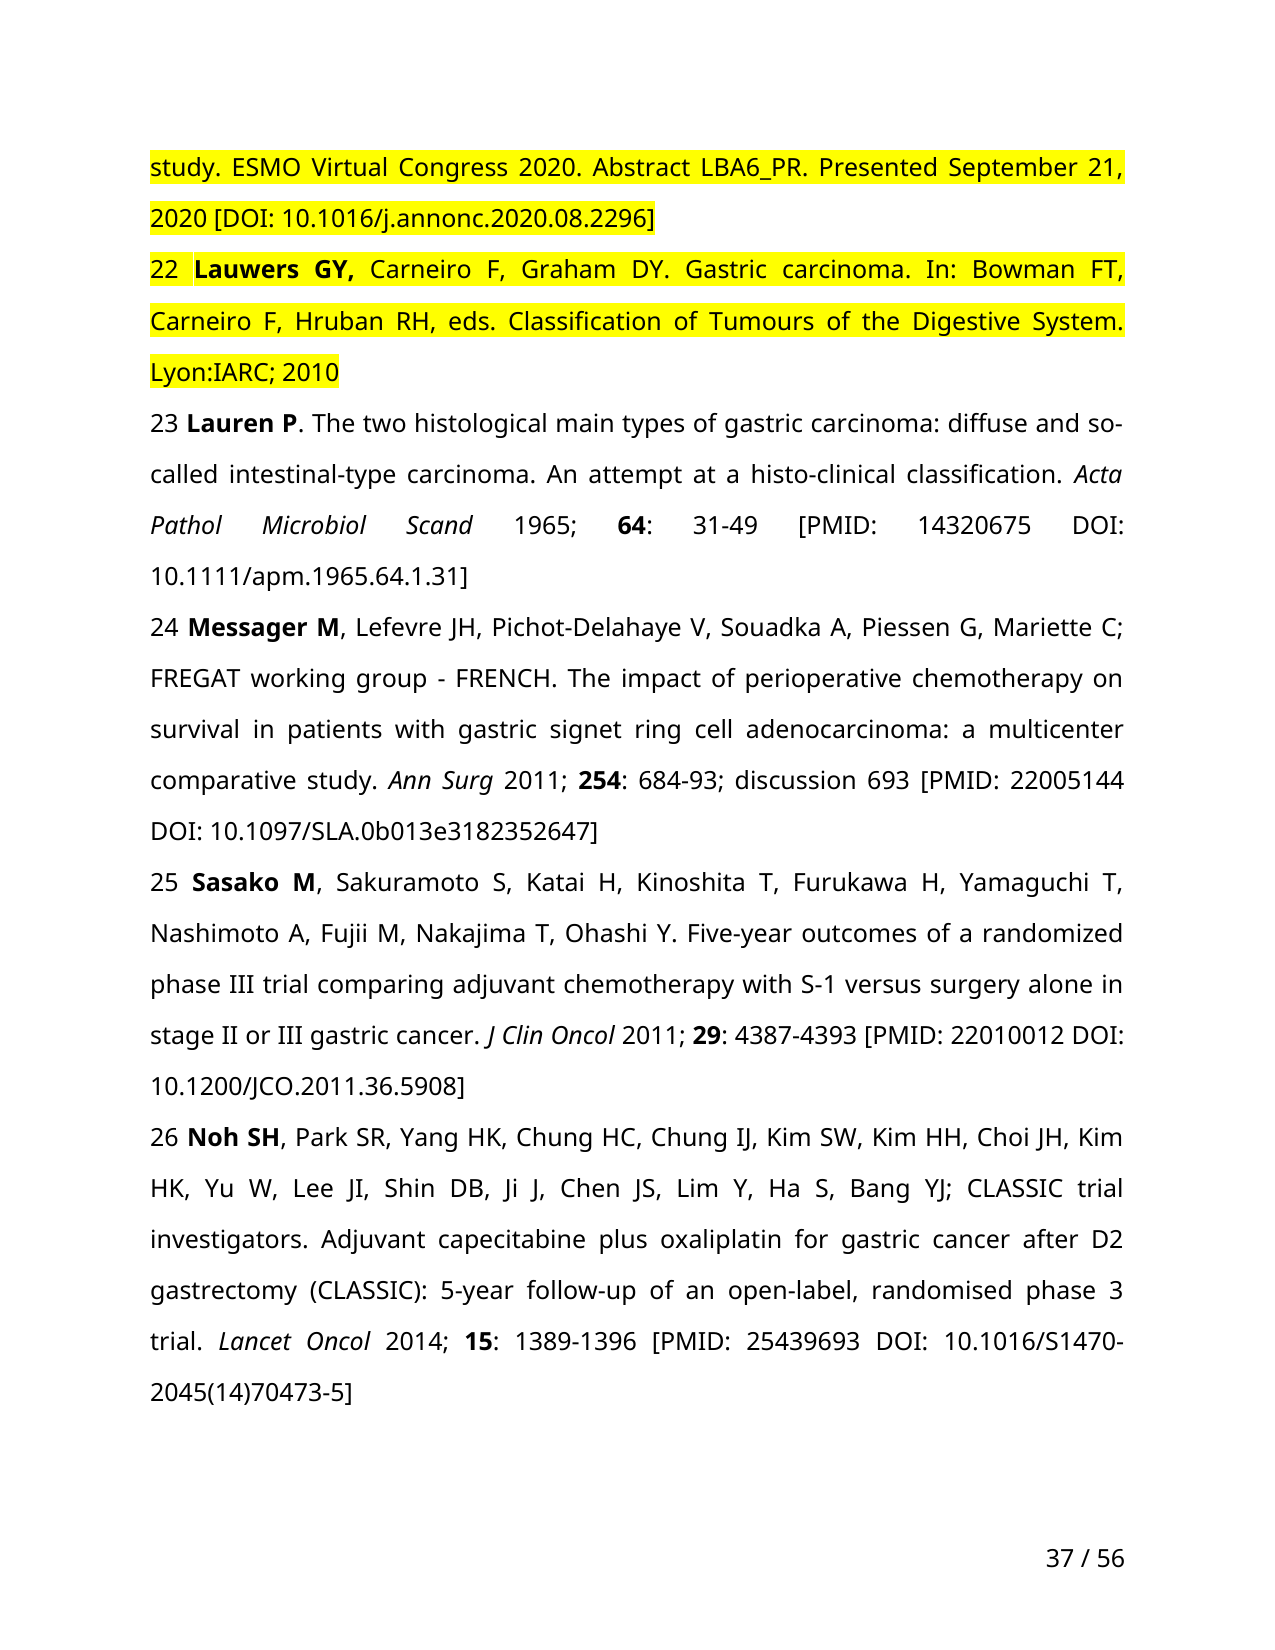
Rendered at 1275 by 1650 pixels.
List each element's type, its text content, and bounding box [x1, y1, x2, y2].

text 22 Lauwers GY, Carneiro F, Graham DY. Gastric carcinoma. In: Bowman FT, Carneiro F, Hruban RH, eds. Classification of Tumours of the Digestive System. Lyon:IARC; 2010 [150, 337, 1125, 388]
text 23 Lauren P. The two histological main types of gastric carcinoma: diffuse and so-called intestinal-type carcinoma. An attempt at a histo-clinical classification. Acta Pathol Microbiol Scand 1965; 64: 31-49 [PMID: 14320675 DOI: 10.1111/apm.1965.64.1.31] [150, 405, 1125, 592]
text 22 Lauwers GY, Carneiro F, Graham DY. Gastric carcinoma. In: Bowman FT, Carneiro F, Hruban RH, eds. Classification of Tumours of the Digestive System. Lyon:IARC; 2010 [150, 252, 1125, 303]
text 26 Noh SH, Park SR, Yang HK, Chung HC, Chung IJ, Kim SW, Kim HH, Choi JH, Kim HK, Yu W, Lee JI, Shin DB, Ji J, Chen JS, Lim Y, Ha S, Bang YJ; CLASSIC trial investigators. Adjuvant capecitabine plus oxaliplatin for gastric cancer after D2 gastrectomy (CLASSIC): 5-year follow-up of an open-label, randomised phase 3 trial. Lancet Oncol 2014; 15: 1389-1396 [PMID: 25439693 DOI: 10.1016/S1470-2045(14)70473-5] [150, 1120, 1125, 1409]
text 24 Messager M, Lefevre JH, Pichot-Delahaye V, Souadka A, Piessen G, Mariette C; FREGAT working group - FRENCH. The impact of perioperative chemotherapy on survival in patients with gastric signet ring cell adenocarcinoma: a multicenter comparative study. Ann Surg 2011; 254: 684-93; discussion 693 [PMID: 22005144 DOI: 10.1097/SLA.0b013e3182352647] [150, 609, 1125, 848]
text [150, 184, 1125, 235]
text 25 Sasako M, Sakuramoto S, Katai H, Kinoshita T, Furukawa H, Yamaguchi T, Nashimoto A, Fujii M, Nakajima T, Ohashi Y. Five-year outcomes of a randomized phase III trial comparing adjuvant chemotherapy with S-1 versus surgery alone in stage II or III gastric cancer. J Clin Oncol 2011; 29: 4387-4393 [PMID: 22010012 DOI: 10.1200/JCO.2011.36.5908] [150, 864, 1125, 1103]
